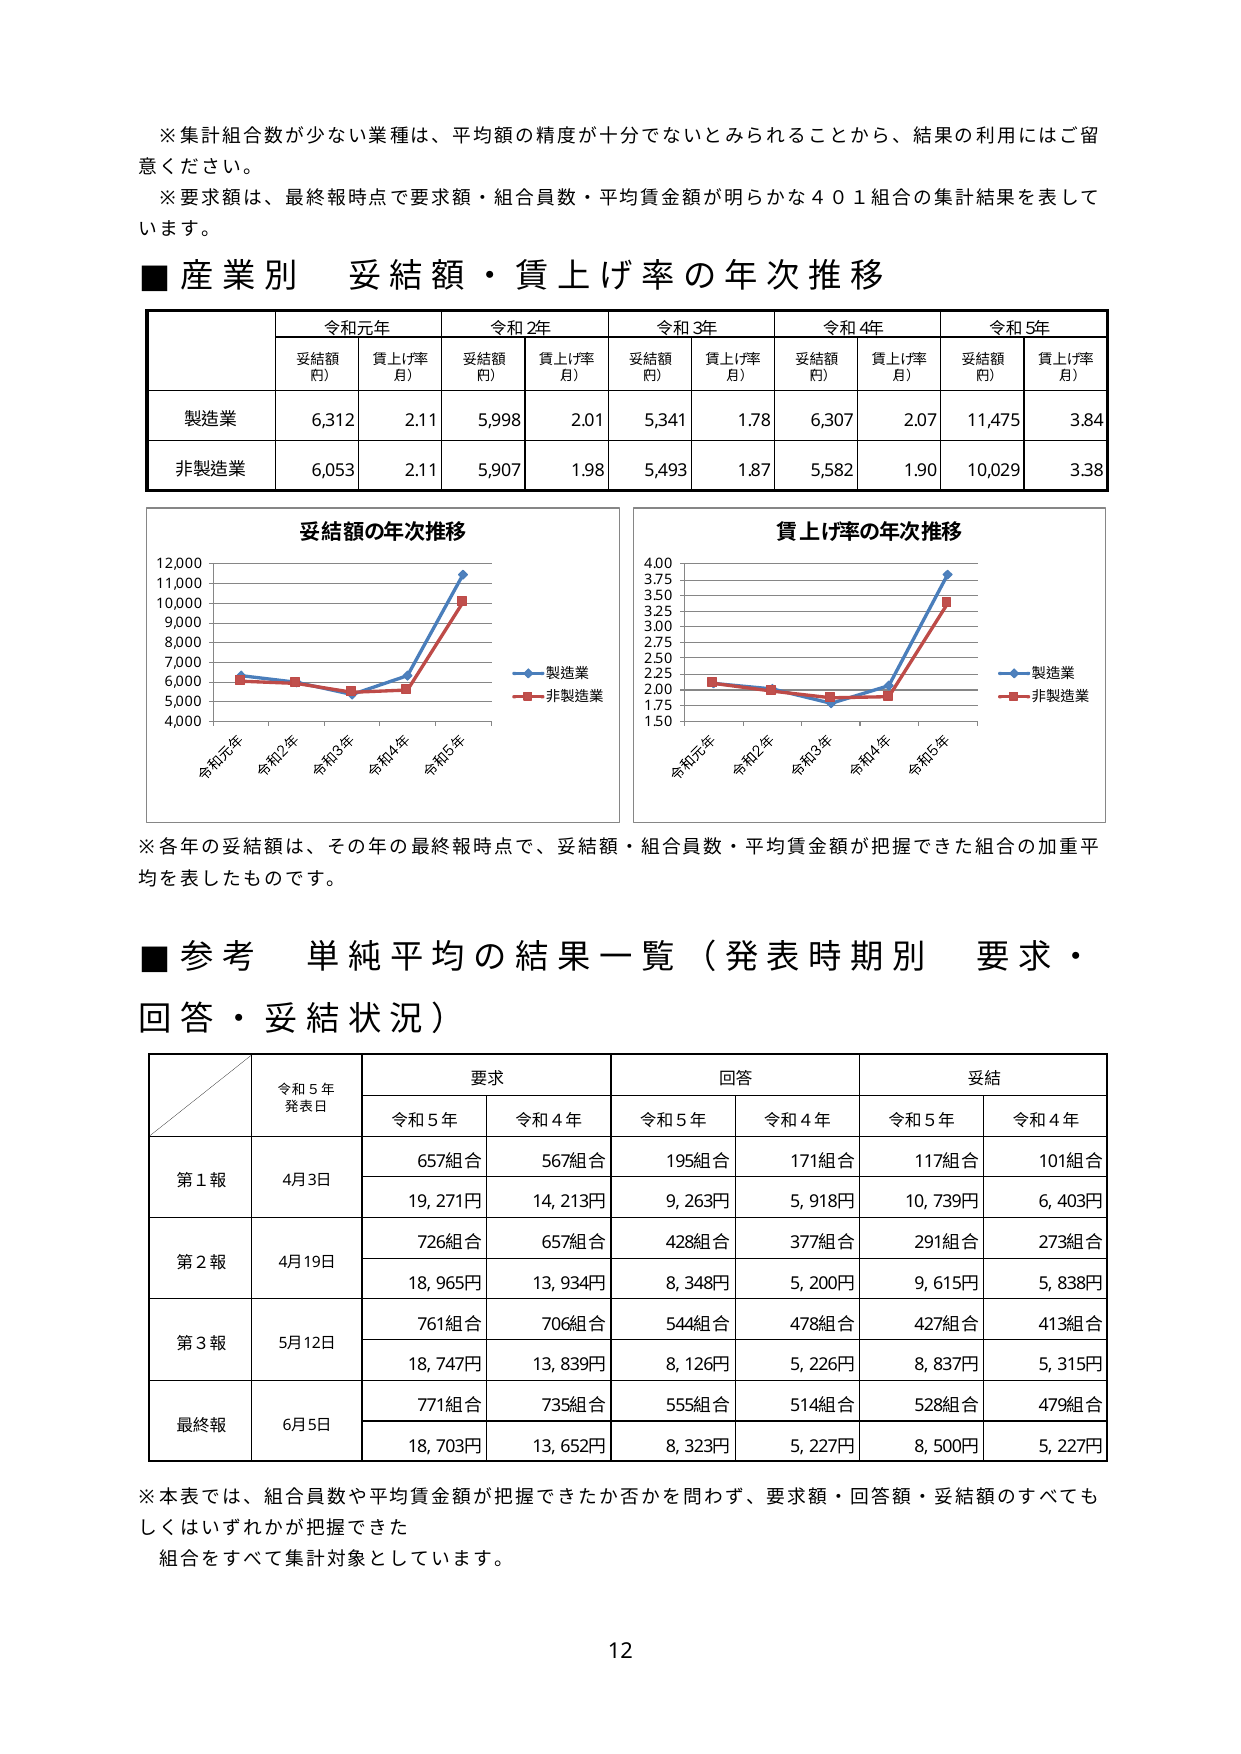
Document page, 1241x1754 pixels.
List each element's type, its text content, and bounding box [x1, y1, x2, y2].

text ※各年の妥結額は、その年の最終報時点で、妥結額・組合員数・平均賃金額が把握できた組合の加重平均を表したものです。 [138, 304, 1102, 892]
text 組合をすべて集計対象としています。 [138, 1542, 1102, 1573]
text ※要求額は、最終報時点で要求額・組合員数・平均賃金額が明らかな４０１組合の集計結果を表しています。 [138, 181, 1102, 242]
text ※集計組合数が少ない業種は、平均額の精度が十分でないとみられることから、結果の利用にはご留意ください。 [138, 119, 1102, 181]
text ■参考 単純平均の結果一覧（発表時期別 要求・回答・妥結状況） [138, 923, 1102, 1047]
text ※本表では、組合員数や平均賃金額が把握できたか否かを問わず、要求額・回答額・妥結額のすべてもしくはいずれかが把握できた [138, 1480, 1102, 1542]
text ■産業別 妥結額・賃上げ率の年次推移 [138, 242, 1102, 304]
